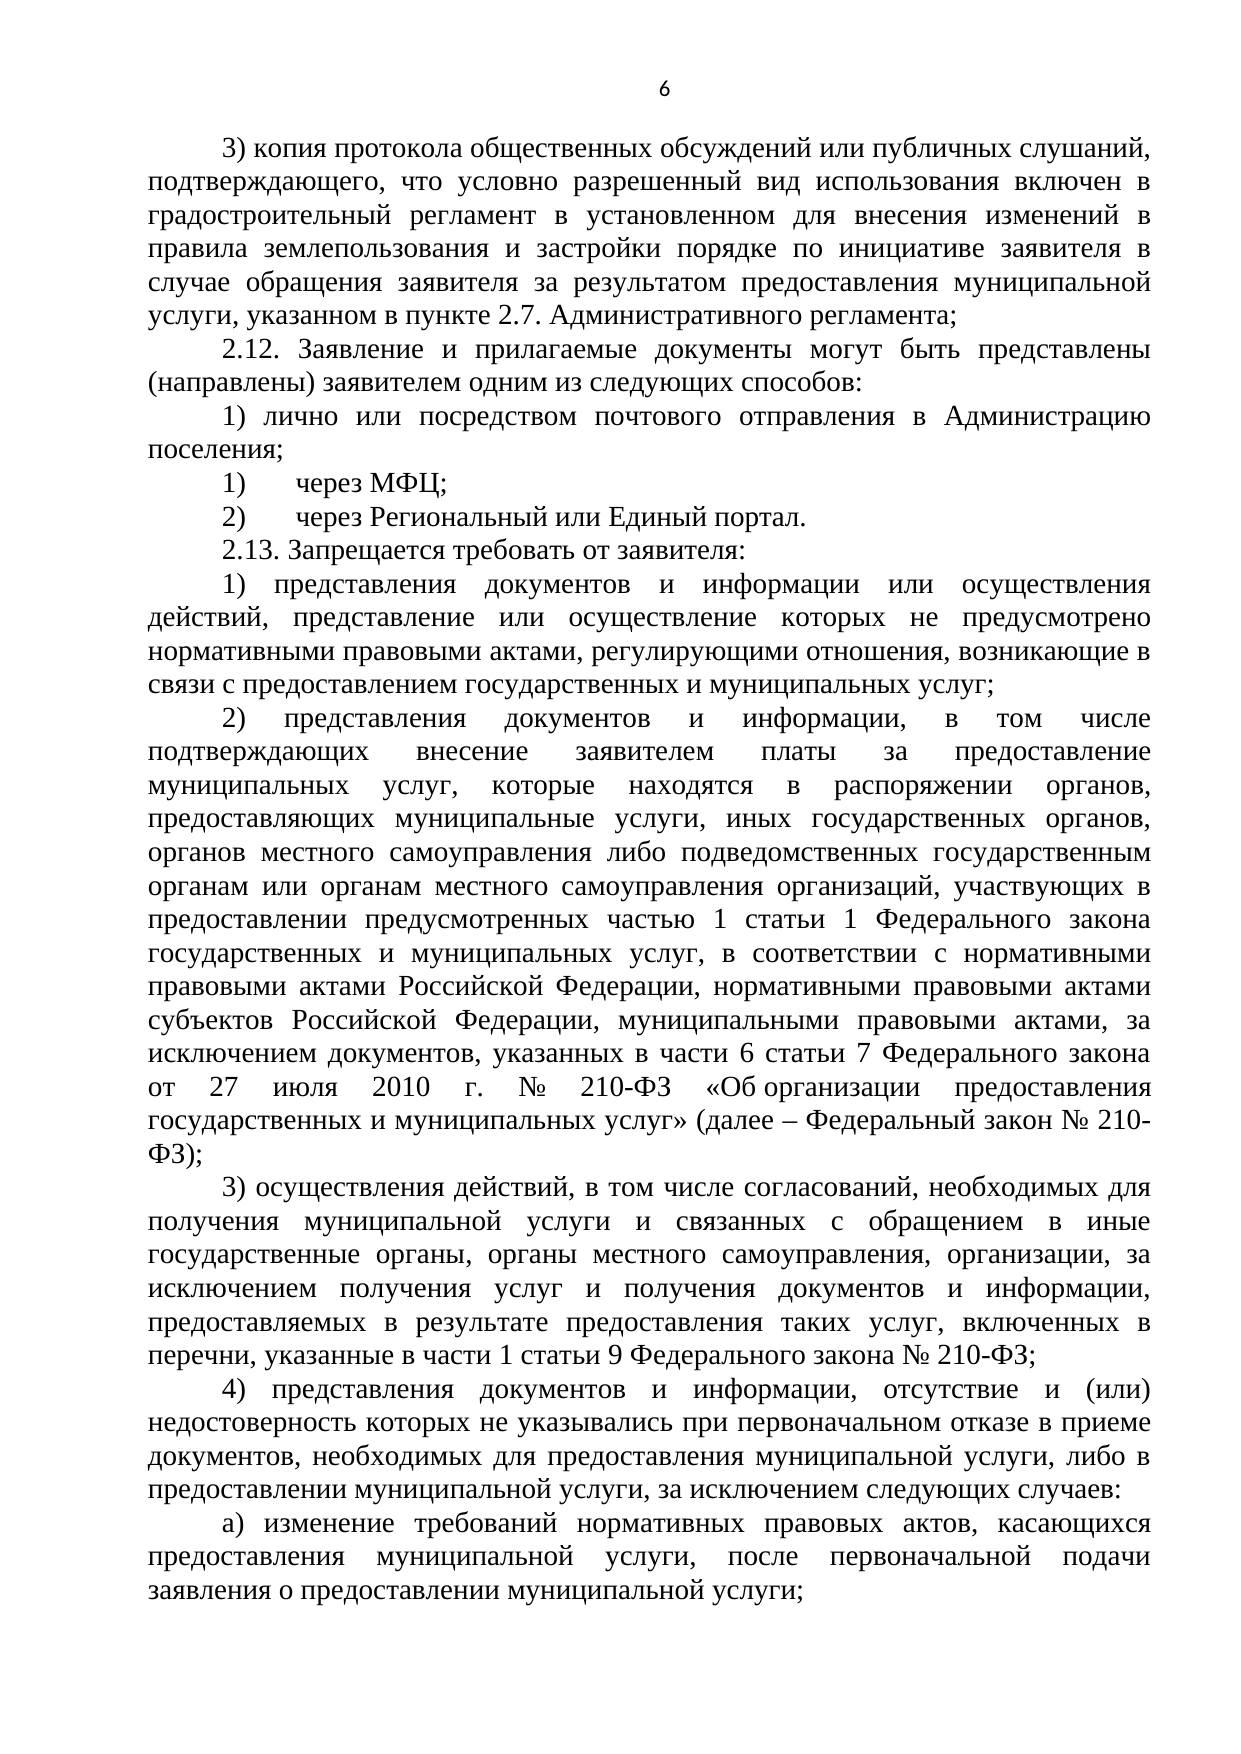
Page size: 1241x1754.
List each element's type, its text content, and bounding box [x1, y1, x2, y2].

list через МФЦ; [148, 465, 1152, 499]
text 2.12. Заявление и прилагаемые документы могут быть представлены (направлены) заявителем одним из следующих способов: [148, 331, 1152, 398]
text 1) представления документов и информации или осуществления действий, представление или осуществление которых не предусмотрено нормативными правовыми актами, регулирующими отношения, возникающие в связи с предоставлением государственных и муниципальных услуг; [148, 566, 1152, 700]
text а) изменение требований нормативных правовых актов, касающихся предоставления муниципальной услуги, после первоначальной подачи заявления о предоставлении муниципальной услуги; [148, 1505, 1152, 1606]
text 2) представления документов и информации, в том числе подтверждающих внесение заявителем платы за предоставление муниципальных услуг, которые находятся в распоряжении органов, предоставляющих муниципальные услуги, иных государственных органов, органов местного самоуправления либо подведомственных государственным органам или органам местного самоуправления организаций, участвующих в предоставлении предусмотренных частью 1 статьи 1 Федерального закона государственных и муниципальных услуг, в соответствии с нормативными правовыми актами Российской Федерации, нормативными правовыми актами субъектов Российской Федерации, муниципальными правовыми актами, за исключением документов, указанных в части 6 статьи 7 Федерального закона от 27 июля 2010 г. № 210-ФЗ «Об организации предоставления государственных и муниципальных услуг» (далее – Федеральный закон № 210-ФЗ); [148, 700, 1152, 1169]
text 1) лично или посредством почтового отправления в Администрацию поселения; [148, 398, 1152, 465]
list через Региональный или Единый портал. [148, 499, 1152, 532]
text 4) представления документов и информации, отсутствие и (или) недостоверность которых не указывались при первоначальном отказе в приеме документов, необходимых для предоставления муниципальной услуги, либо в предоставлении муниципальной услуги, за исключением следующих случаев: [148, 1371, 1152, 1505]
text 3) осуществления действий, в том числе согласований, необходимых для получения муниципальной услуги и связанных с обращением в иные государственные органы, органы местного самоуправления, организации, за исключением получения услуг и получения документов и информации, предоставляемых в результате предоставления таких услуг, включенных в перечни, указанные в части 1 статьи 9 Федерального закона № 210-ФЗ; [148, 1169, 1152, 1371]
text 2.13. Запрещается требовать от заявителя: [148, 532, 1152, 566]
text 3) копия протокола общественных обсуждений или публичных слушаний, подтверждающего, что условно разрешенный вид использования включен в градостроительный регламент в установленном для внесения изменений в правила землепользования и застройки порядке по инициативе заявителя в случае обращения заявителя за результатом предоставления муниципальной услуги, указанном в пункте 2.7. Административного регламента; [148, 130, 1152, 331]
